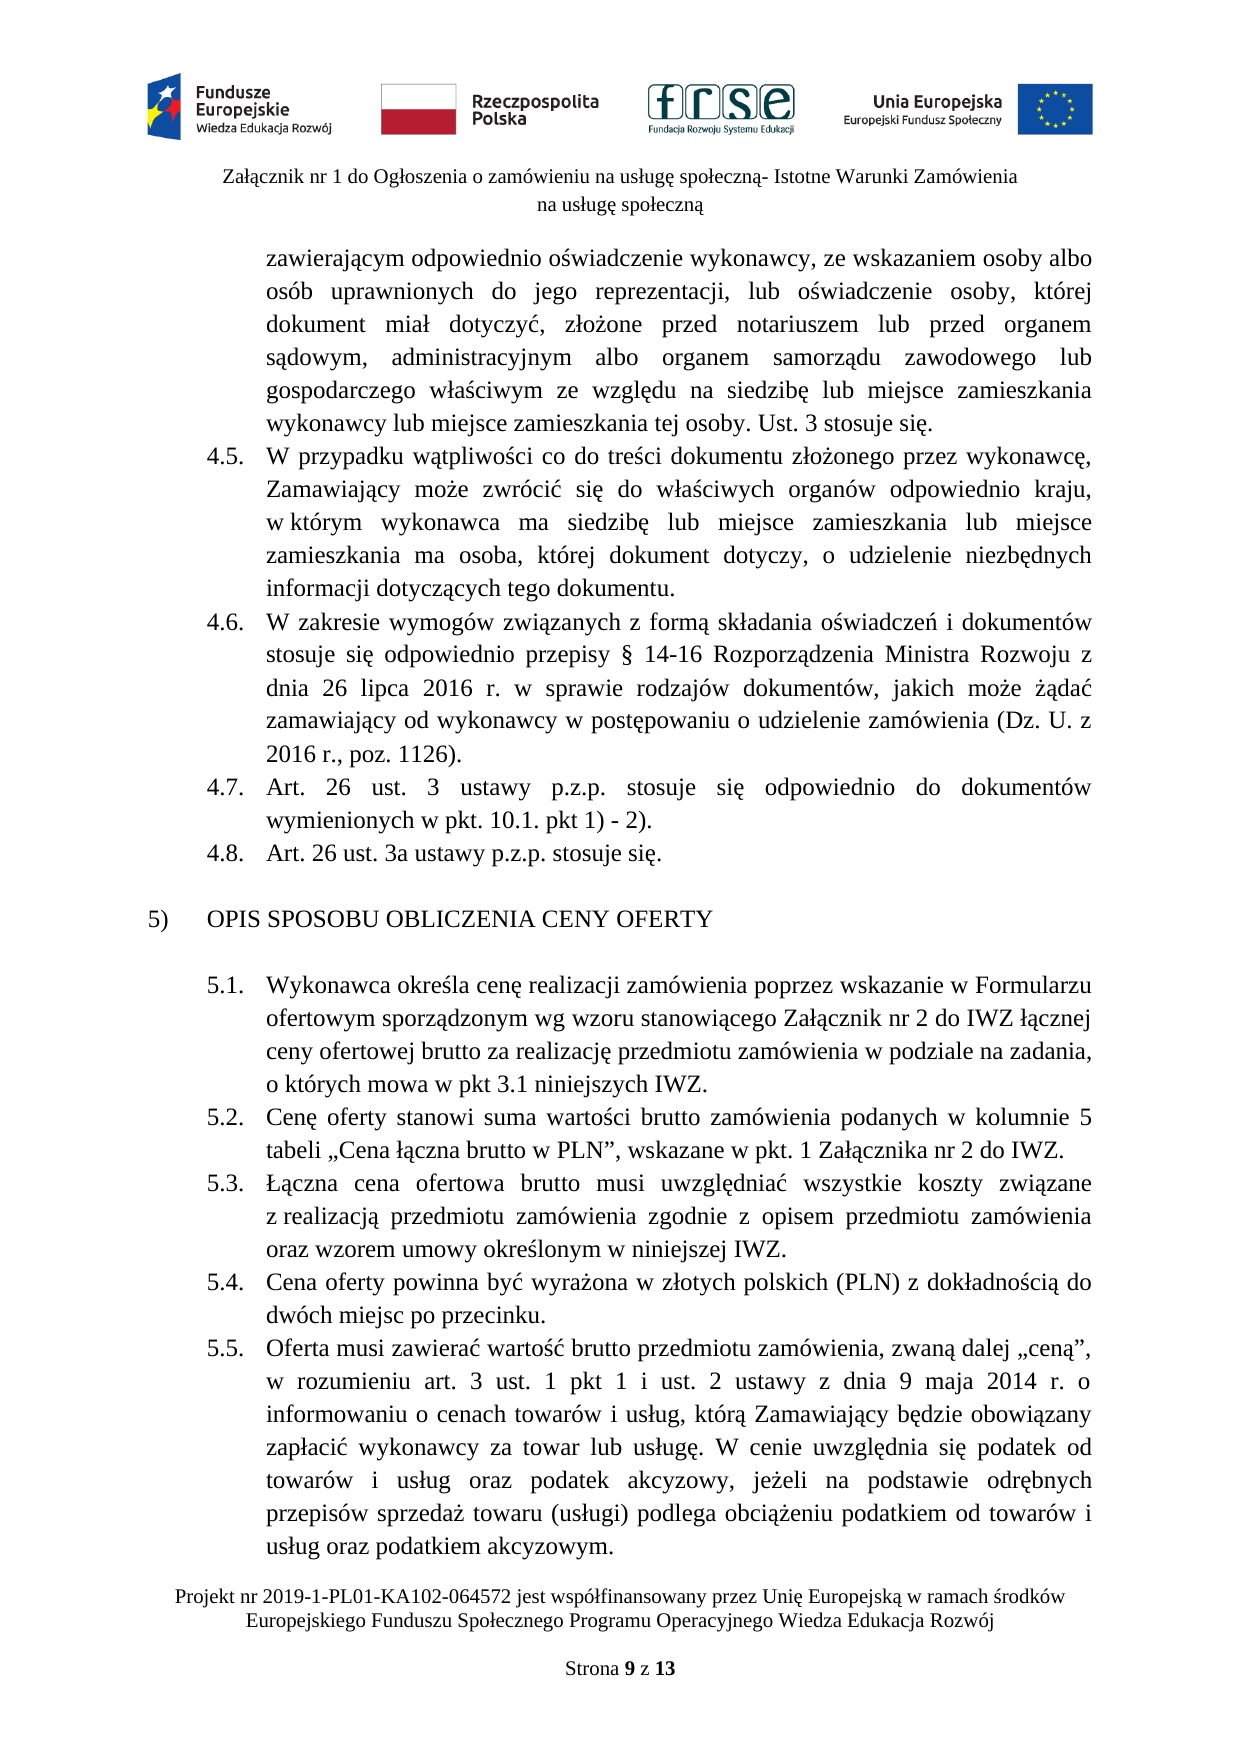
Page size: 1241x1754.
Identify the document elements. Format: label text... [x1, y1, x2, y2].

list W przypadku wątpliwości co do treści dokumentu złożonego przez wykonawcę, Zamawiający może zwrócić się do właściwych organów odpowiednio kraju, w którym wykonawca ma siedzibę lub miejsce zamieszkania lub miejsce zamieszkania ma osoba, której dokument dotyczy, o udzielenie niezbędnych informacji dotyczących tego dokumentu. [207, 441, 1093, 602]
list Wykonawca określa cenę realizacji zamówienia poprzez wskazanie w Formularzu ofertowym sporządzonym wg wzoru stanowiącego Załącznik nr 2 do IWZ łącznej ceny ofertowej brutto za realizację przedmiotu zamówienia w podziale na zadania, o których mowa w pkt 3.1 niniejszych IWZ. [207, 970, 1093, 1098]
picture [147, 73, 1093, 140]
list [207, 243, 1093, 437]
list Cenę oferty stanowi suma wartości brutto zamówienia podanych w kolumnie 5 tabeli „Cena łączna brutto w PLN”, wskazane w pkt. 1 Załącznika nr 2 do IWZ. [207, 1102, 1093, 1164]
list OPIS SPOSOBU OBLICZENIA CENY OFERTY [148, 904, 1093, 932]
list Oferta musi zawierać wartość brutto przedmiotu zamówienia, zwaną dalej „ceną”, w rozumieniu art. 3 ust. 1 pkt 1 i ust. 2 ustawy z dnia 9 maja 2014 r. o informowaniu o cenach towarów i usług, którą Zamawiający będzie obowiązany zapłacić wykonawcy za towar lub usługę. W cenie uwzględnia się podatek od towarów i usług oraz podatek akcyzowy, jeżeli na podstawie odrębnych przepisów sprzedaż towaru (usługi) podlega obciążeniu podatkiem od towarów i usług oraz podatkiem akcyzowym. [207, 1333, 1093, 1560]
list W zakresie wymogów związanych z formą składania oświadczeń i dokumentów stosuje się odpowiednio przepisy § 14-16 Rozporządzenia Ministra Rozwoju z dnia 26 lipca 2016 r. w sprawie rodzajów dokumentów, jakich może żądać zamawiający od wykonawcy w postępowaniu o udzielenie zamówienia (Dz. U. z 2016 r., poz. 1126). [207, 607, 1093, 767]
list Łączna cena ofertowa brutto musi uwzględniać wszystkie koszty związane z realizacją przedmiotu zamówienia zgodnie z opisem przedmiotu zamówienia oraz wzorem umowy określonym w niniejszej IWZ. [207, 1168, 1093, 1263]
list Art. 26 ust. 3 ustawy p.z.p. stosuje się odpowiednio do dokumentów wymienionych w pkt. 10.1. pkt 1) - 2). [207, 772, 1093, 833]
list Art. 26 ust. 3a ustawy p.z.p. stosuje się. [207, 838, 1093, 866]
list Cena oferty powinna być wyrażona w złotych polskich (PLN) z dokładnością do dwóch miejsc po przecinku. [207, 1267, 1093, 1329]
